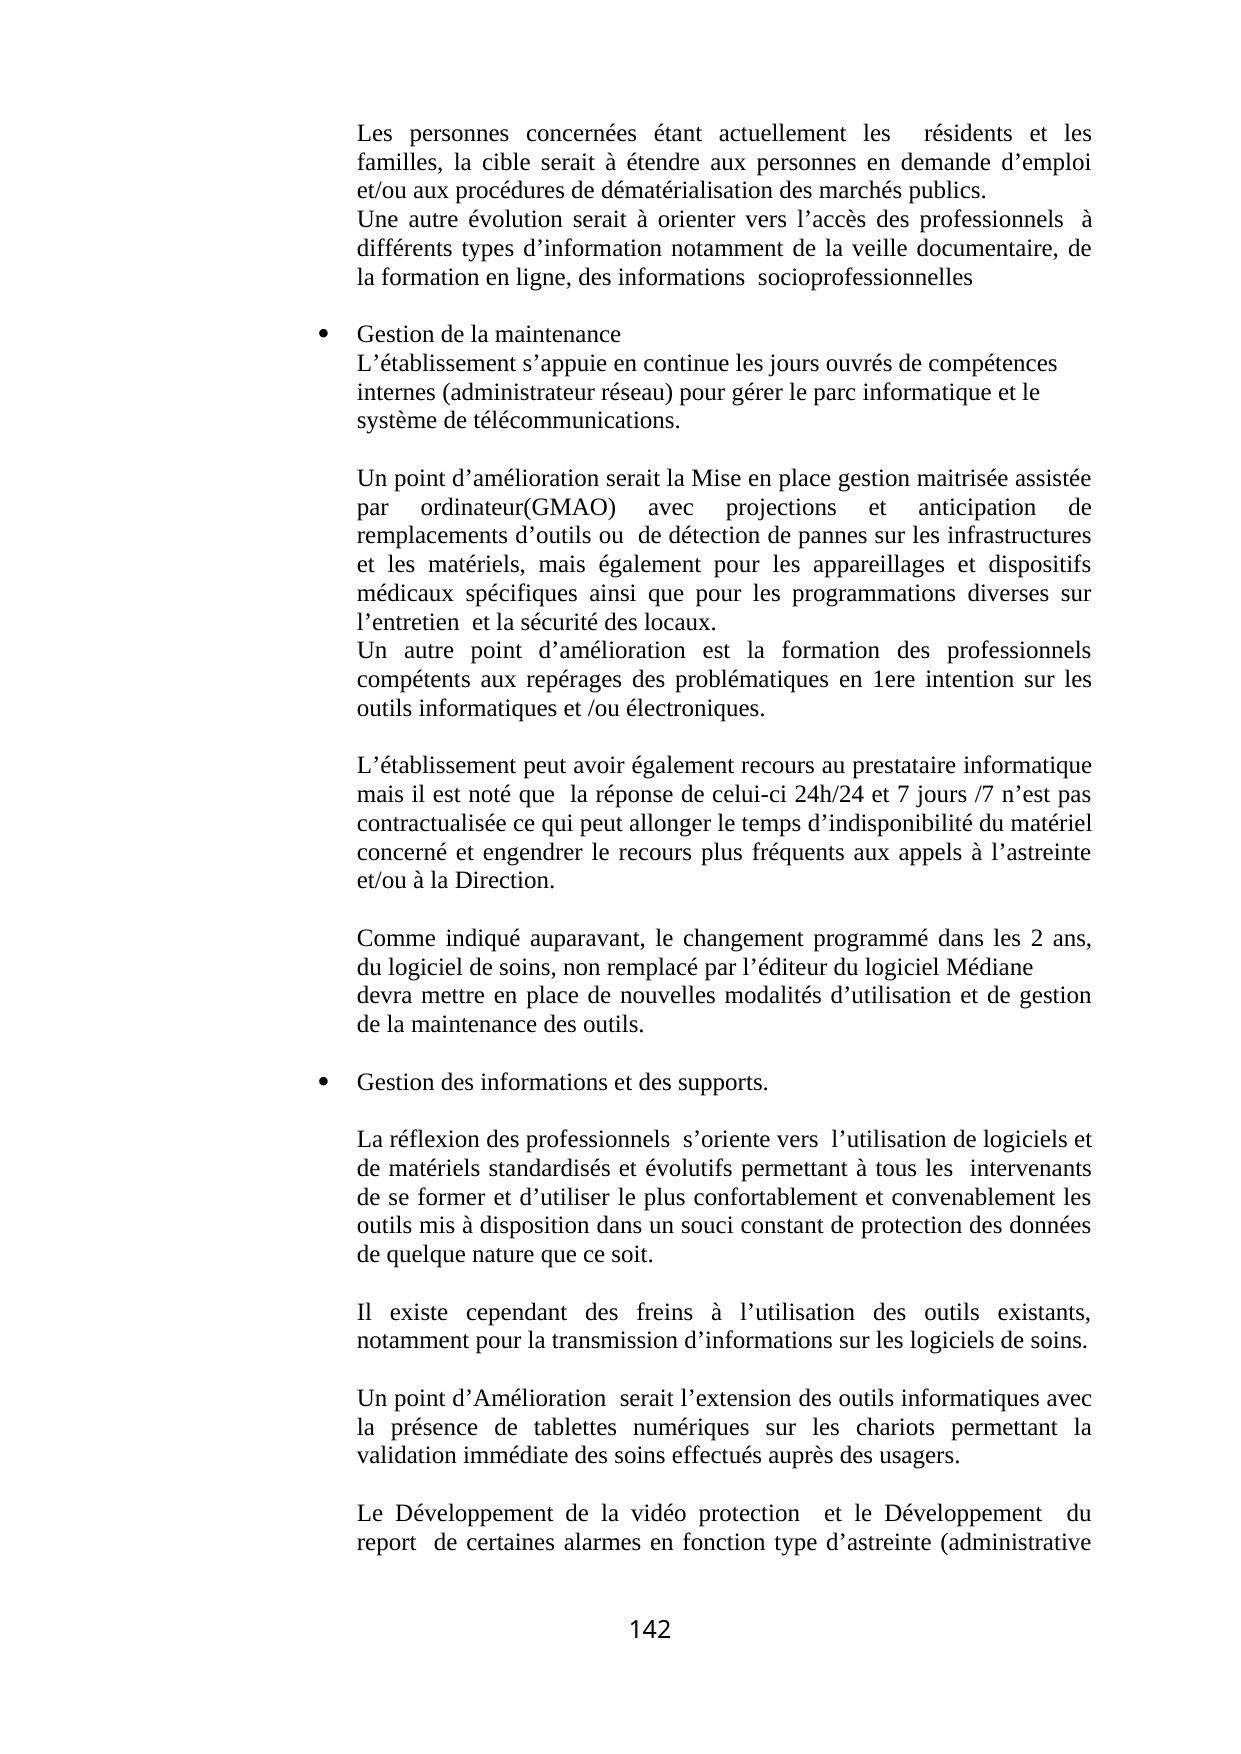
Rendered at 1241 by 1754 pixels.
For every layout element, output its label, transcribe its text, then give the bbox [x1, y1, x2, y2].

list Les personnes concernées étant actuellement les résidents et les familles, la cible serait à étendre aux personnes en demande d’emploi et/ou aux procédures de dématérialisation des marchés publics. [357, 118, 1093, 204]
list Un point d’amélioration serait la Mise en place gestion maitrisée assistée par ordinateur(GMAO) avec projections et anticipation de remplacements d’outils ou de détection de pannes sur les infrastructures et les matériels, mais également pour les appareillages et dispositifs médicaux spécifiques ainsi que pour les programmations diverses sur l’entretien et la sécurité des locaux. [357, 463, 1093, 636]
list Un autre point d’amélioration est la formation des professionnels compétents aux repérages des problématiques en 1ere intention sur les outils informatiques et /ou électroniques. [357, 636, 1093, 722]
list Comme indiqué auparavant, le changement programmé dans les 2 ans, du logiciel de soins, non remplacé par l’éditeur du logiciel Médiane [357, 923, 1093, 981]
list Gestion des informations et des supports. [319, 1067, 1093, 1096]
list Une autre évolution serait à orienter vers l’accès des professionnels à différents types d’information notamment de la veille documentaire, de la formation en ligne, des informations socioprofessionnelles [357, 204, 1093, 291]
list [357, 1498, 1093, 1556]
list L’établissement peut avoir également recours au prestataire informatique mais il est noté que la réponse de celui-ci 24h/24 et 7 jours /7 n’est pas contractualisée ce qui peut allonger le temps d’indisponibilité du matériel concerné et engendrer le recours plus fréquents aux appels à l’astreinte et/ou à la Direction. [357, 751, 1093, 894]
list Il existe cependant des freins à l’utilisation des outils existants, notamment pour la transmission d’informations sur les logiciels de soins. [357, 1297, 1093, 1354]
list La réflexion des professionnels s’oriente vers l’utilisation de logiciels et de matériels standardisés et évolutifs permettant à tous les intervenants de se former et d’utiliser le plus confortablement et convenablement les outils mis à disposition dans un souci constant de protection des données de quelque nature que ce soit. [357, 1124, 1093, 1268]
list Gestion de la maintenance [319, 319, 1093, 348]
list Un point d’Amélioration serait l’extension des outils informatiques avec la présence de tablettes numériques sur les chariots permettant la validation immédiate des soins effectués auprès des usagers. [357, 1383, 1093, 1469]
list devra mettre en place de nouvelles modalités d’utilisation et de gestion de la maintenance des outils. [357, 981, 1093, 1038]
list L’établissement s’appuie en continue les jours ouvrés de compétences internes (administrateur réseau) pour gérer le parc informatique et le système de télécommunications. [357, 348, 1093, 434]
